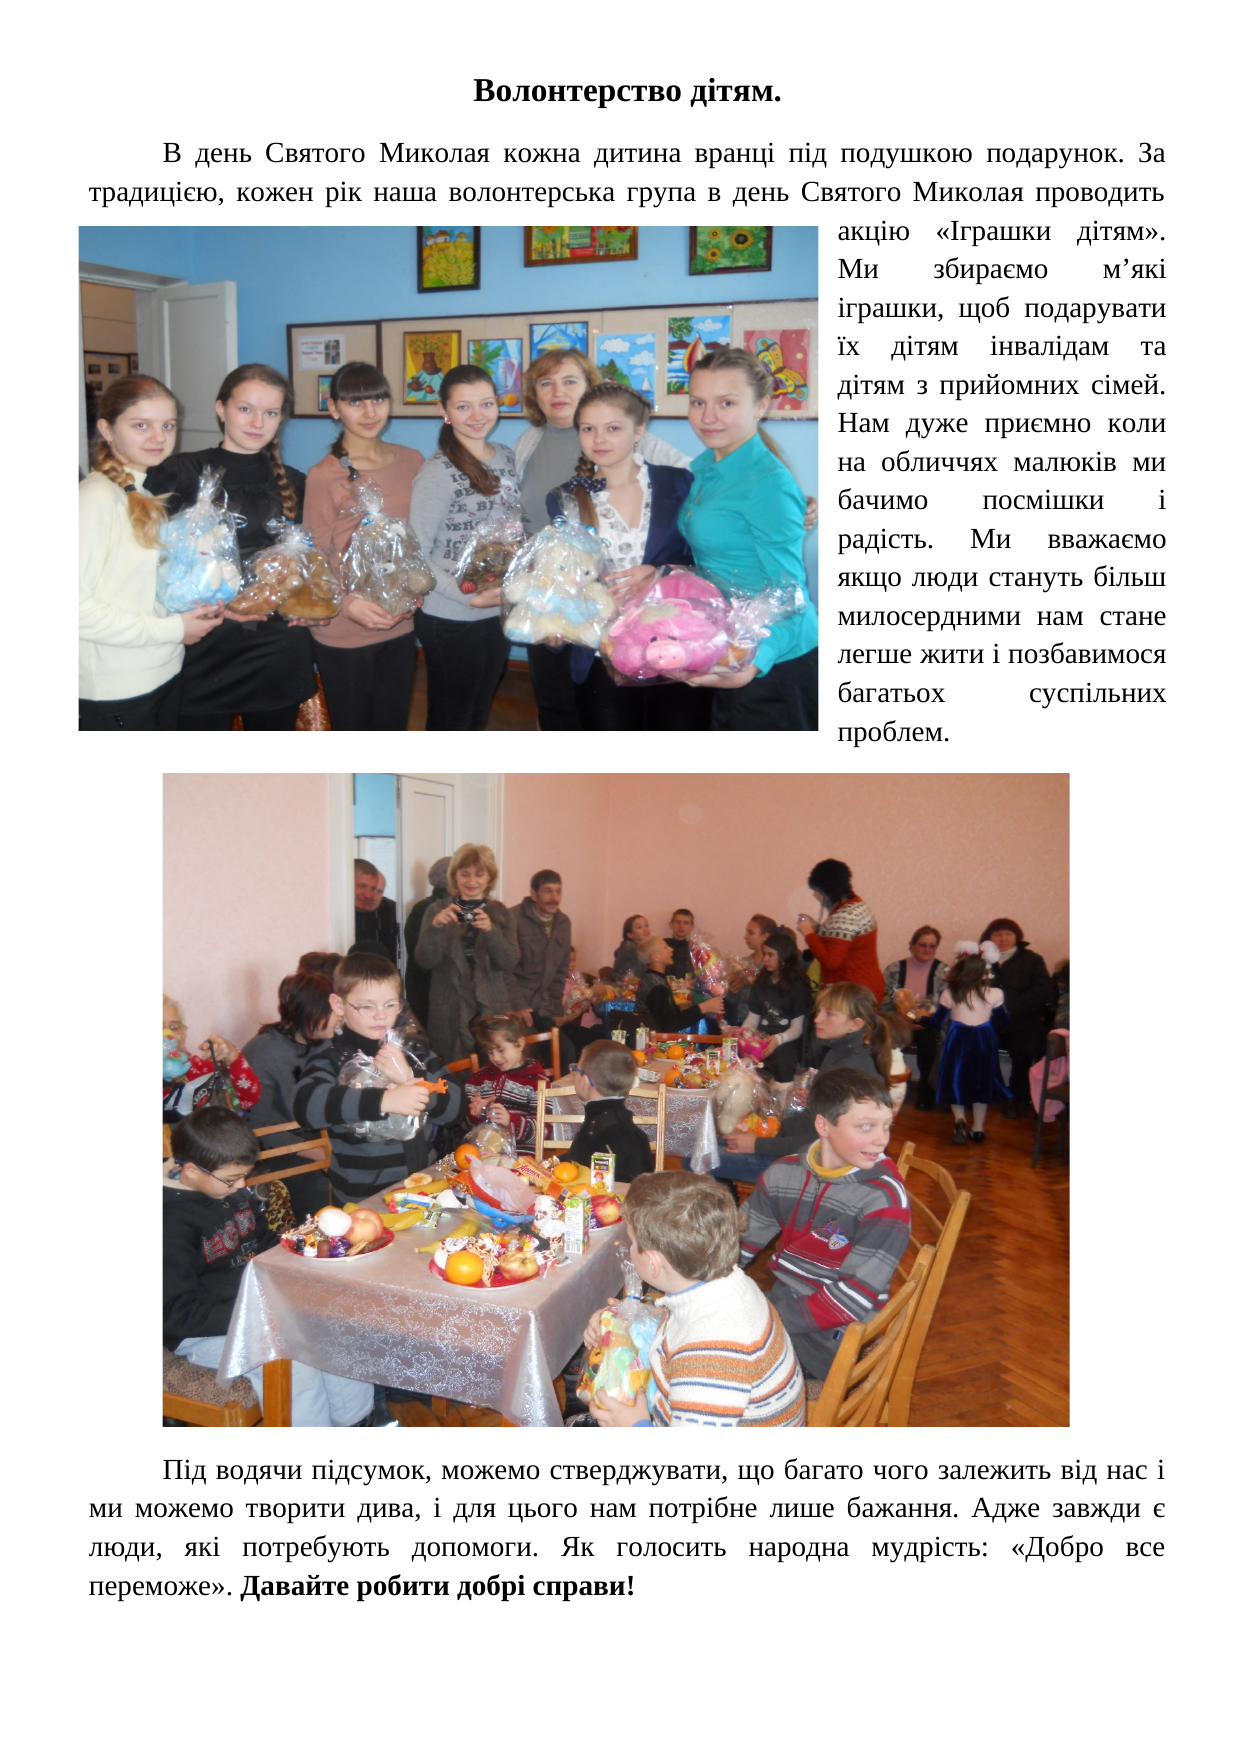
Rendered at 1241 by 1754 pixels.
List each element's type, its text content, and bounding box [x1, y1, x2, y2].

picture [78, 226, 819, 731]
picture [162, 773, 1070, 1427]
text Волонтерство дітям. [89, 71, 1167, 109]
text Під водячи підсумок, можемо стверджувати, що багато чого залежить від нас і ми можемо творити дива, і для цього нам потрібне лише бажання. Адже завжди є люди, які потребують допомоги. Як голосить народна мудрість: «Добро все переможе». Давайте робити добрі справи! [89, 1452, 1167, 1601]
